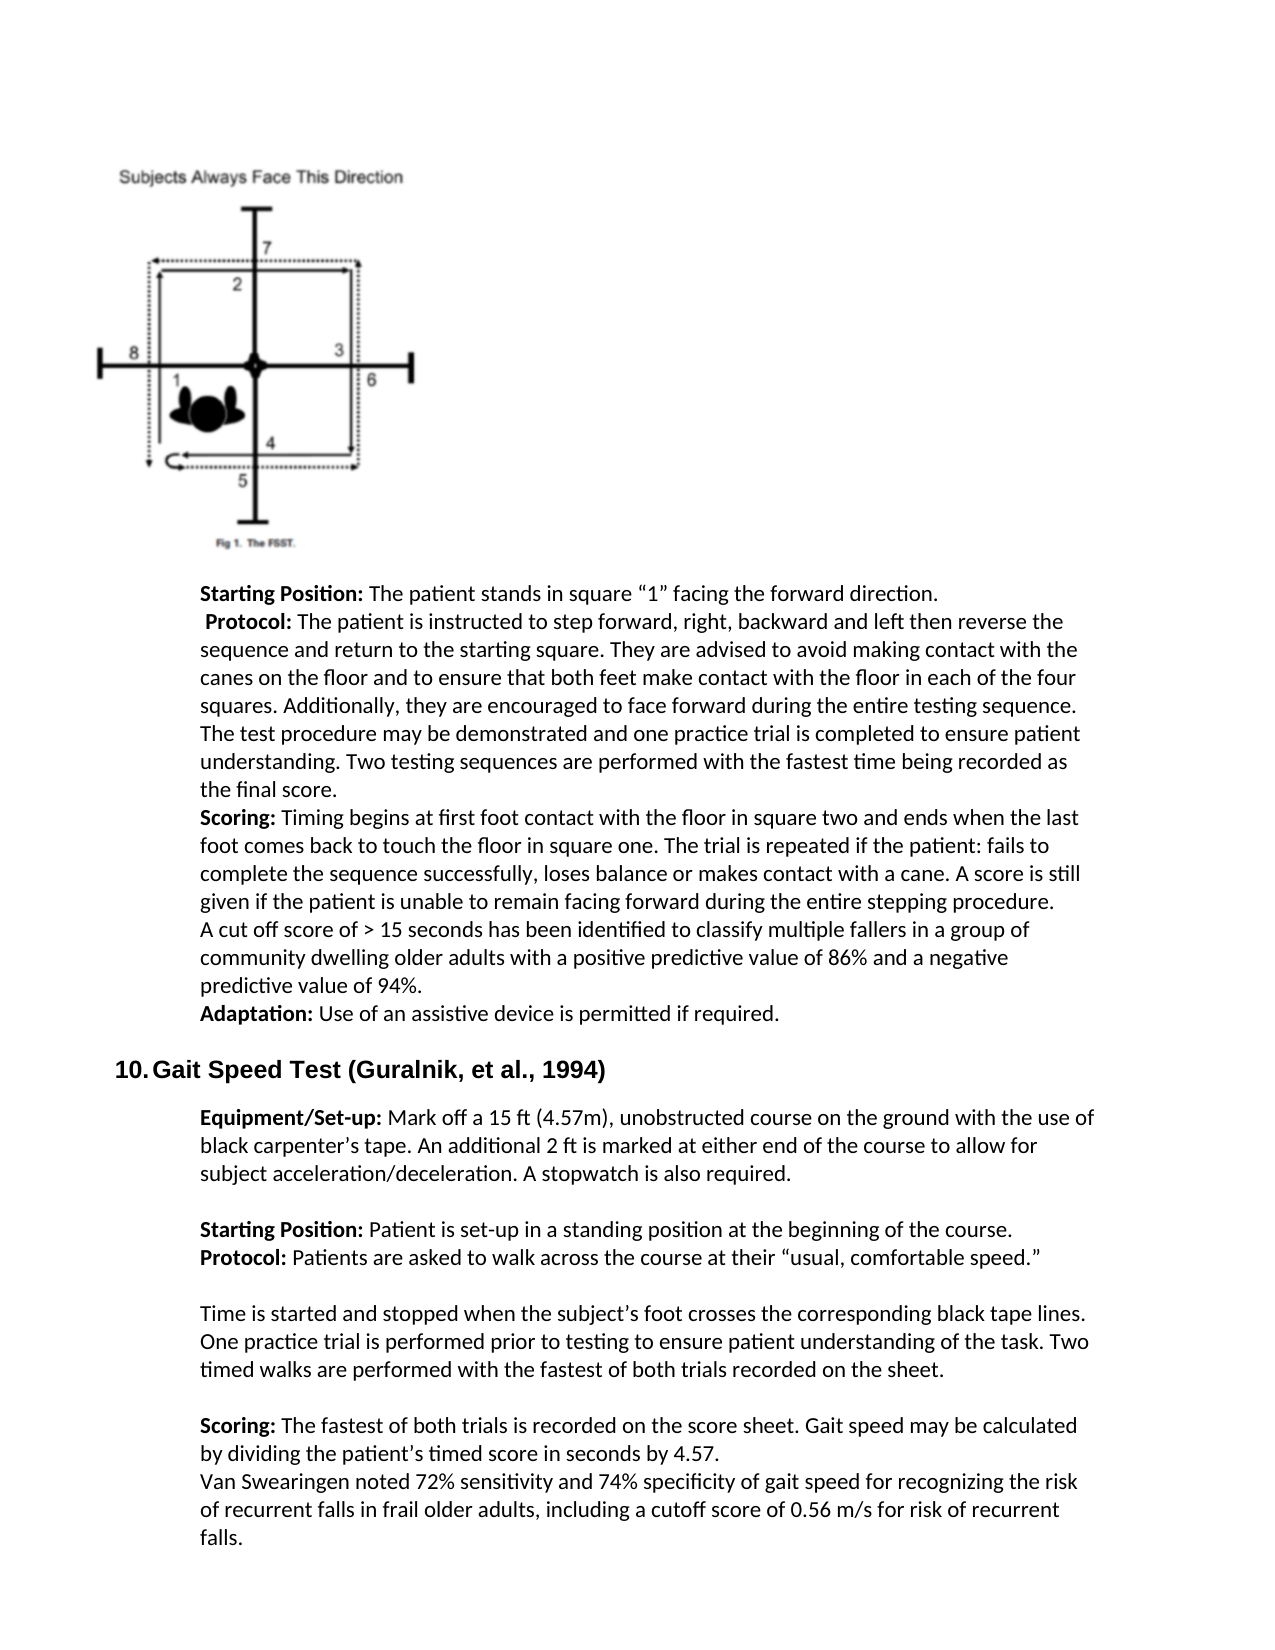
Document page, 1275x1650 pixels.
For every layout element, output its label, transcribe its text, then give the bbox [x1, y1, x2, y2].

text One practice trial is performed prior to testing to ensure patient understanding of the task. Two timed walks are performed with the fastest of both trials recorded on the sheet. [200, 1327, 1096, 1383]
text Starting Position: Patient is set-up in a standing position at the beginning of the course. Protocol: Patients are asked to walk across the course at their “usual, comfortable speed.” [200, 1215, 1096, 1271]
text Time is started and stopped when the subject’s foot crosses the corresponding black tape lines. [200, 1299, 1096, 1327]
text Scoring: The fastest of both trials is recorded on the score sheet. Gait speed may be calculated by dividing the patient’s timed score in seconds by 4.57. [200, 1411, 1096, 1467]
text A cut off score of > 15 seconds has been identified to classify multiple fallers in a group of community dwelling older adults with a positive predictive value of 86% and a negative predictive value of 94%. [200, 915, 1096, 999]
text Van Swearingen noted 72% sensitivity and 74% specificity of gait speed for recognizing the risk of recurrent falls in frail older adults, including a cutoff score of 0.56 m/s for risk of recurrent falls. [200, 1467, 1096, 1551]
text Equipment/Set-up: Mark off a 15 ft (4.57m), unobstructed course on the ground with the use of black carpenter’s tape. An additional 2 ft is marked at either end of the course to allow for subject acceleration/deceleration. A stopwatch is also required. [200, 1103, 1096, 1187]
picture [77, 154, 428, 551]
subtitle Gait Speed Test (Guralnik, et al., 1994) [114, 1055, 1096, 1084]
text Starting Position: The patient stands in square “1” facing the forward direction. [125, 579, 1096, 607]
text Adaptation: Use of an assistive device is permitted if required. [200, 999, 1096, 1027]
text Scoring: Timing begins at first foot contact with the floor in square two and ends when the last foot comes back to touch the floor in square one. The trial is repeated if the patient: fails to complete the sequence successfully, loses balance or makes contact with a cane. A score is still given if the patient is unable to remain facing forward during the entire stepping procedure. [200, 803, 1096, 915]
text Protocol: The patient is instructed to step forward, right, backward and left then reverse the sequence and return to the starting square. They are advised to avoid making contact with the canes on the floor and to ensure that both feet make contact with the floor in each of the four squares. Additionally, they are encouraged to face forward during the entire testing sequence. The test procedure may be demonstrated and one practice trial is completed to ensure patient understanding. Two testing sequences are performed with the fastest time being recorded as the final score. [200, 607, 1096, 803]
